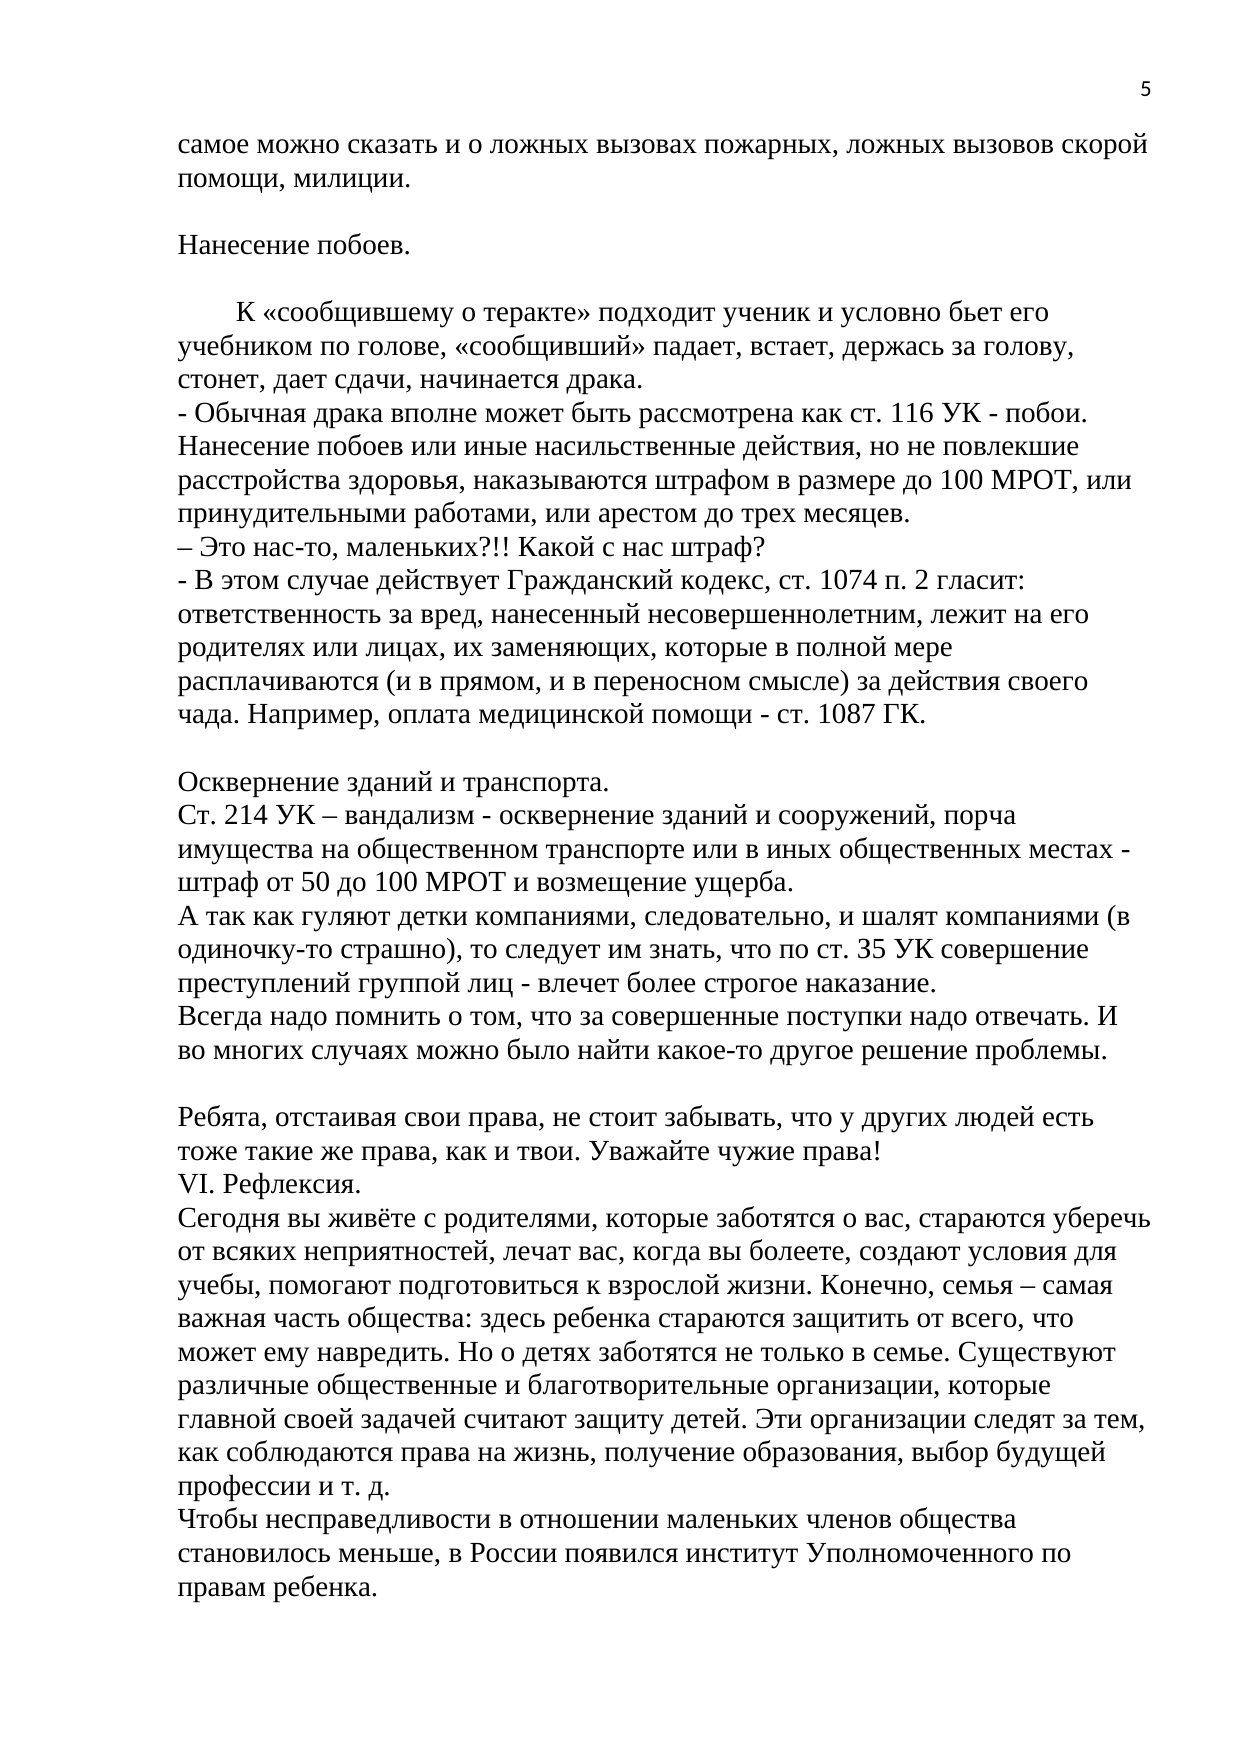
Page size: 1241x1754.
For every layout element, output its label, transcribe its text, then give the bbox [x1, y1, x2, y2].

text Ребята, отстаивая свои права, не стоит забывать, что у других людей есть тоже такие же права, как и твои. Уважайте чужие права! [177, 1099, 1152, 1166]
text Сегодня вы живёте с родителями, которые заботятся о вас, стараются уберечь от всяких неприятностей, лечат вас, когда вы болеете, создают условия для учебы, помогают подготовиться к взрослой жизни. Конечно, семья – самая важная часть общества: здесь ребенка стараются защитить от всего, что может ему навредить. Но о детях заботятся не только в семье. Существуют различные общественные и благотворительные организации, которые главной своей задачей считают защиту детей. Эти организации следят за тем, как соблюдаются права на жизнь, получение образования, выбор будущей профессии и т. д. [177, 1200, 1152, 1502]
text - Обычная драка вполне может быть рассмотрена как ст. 116 УК - побои. Нанесение побоев или иные насильственные действия, но не повлекшие расстройства здоровья, наказываются штрафом в размере до 100 МРОТ, или принудительными работами, или арестом до трех месяцев. [177, 395, 1152, 529]
text – Это нас-то, маленьких?!! Какой с нас штраф? [177, 529, 1152, 562]
text Нанесение побоев. [177, 227, 1152, 261]
text А так как гуляют детки компаниями, следовательно, и шалят компаниями (в одиночку-то страшно), то следует им знать, что по ст. З5 УК совершение преступлений группой лиц - влечет более строгое наказание. [177, 898, 1152, 998]
text VI. Рефлексия. [177, 1166, 1152, 1200]
text Ст. 214 УК – вандализм - осквернение зданий и сооружений, порча имущества на общественном транспорте или в иных общественных местах - штраф от 50 до 100 МРОТ и возмещение ущерба. [177, 797, 1152, 898]
text - В этом случае действует Гражданский кодекс, ст. 1074 п. 2 гласит: ответственность за вред, нанесенный несовершеннолетним, лежит на его родителях или лицах, их заменяющих, которые в полной мере расплачиваются (и в прямом, и в переносном смысле) за действия своего чада. Например, оплата медицинской помощи - ст. 1087 ГК. [177, 562, 1152, 730]
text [177, 126, 1152, 193]
text Осквернение зданий и транспорта. [177, 764, 1152, 797]
text К «сообщившему о теракте» подходит ученик и условно бьет его учебником по голове, «сообщивший» падает, встает, держась за голову, стонет, дает сдачи, начинается драка. [177, 294, 1152, 395]
text Всегда надо помнить о том, что за совершенные поступки надо отвечать. И во многих случаях можно было найти какое-то другое решение проблемы. [177, 998, 1152, 1066]
text Чтобы несправедливости в отношении маленьких членов общества становилось меньше, в России появился институт Уполномоченного по правам ребенка. [177, 1502, 1152, 1602]
